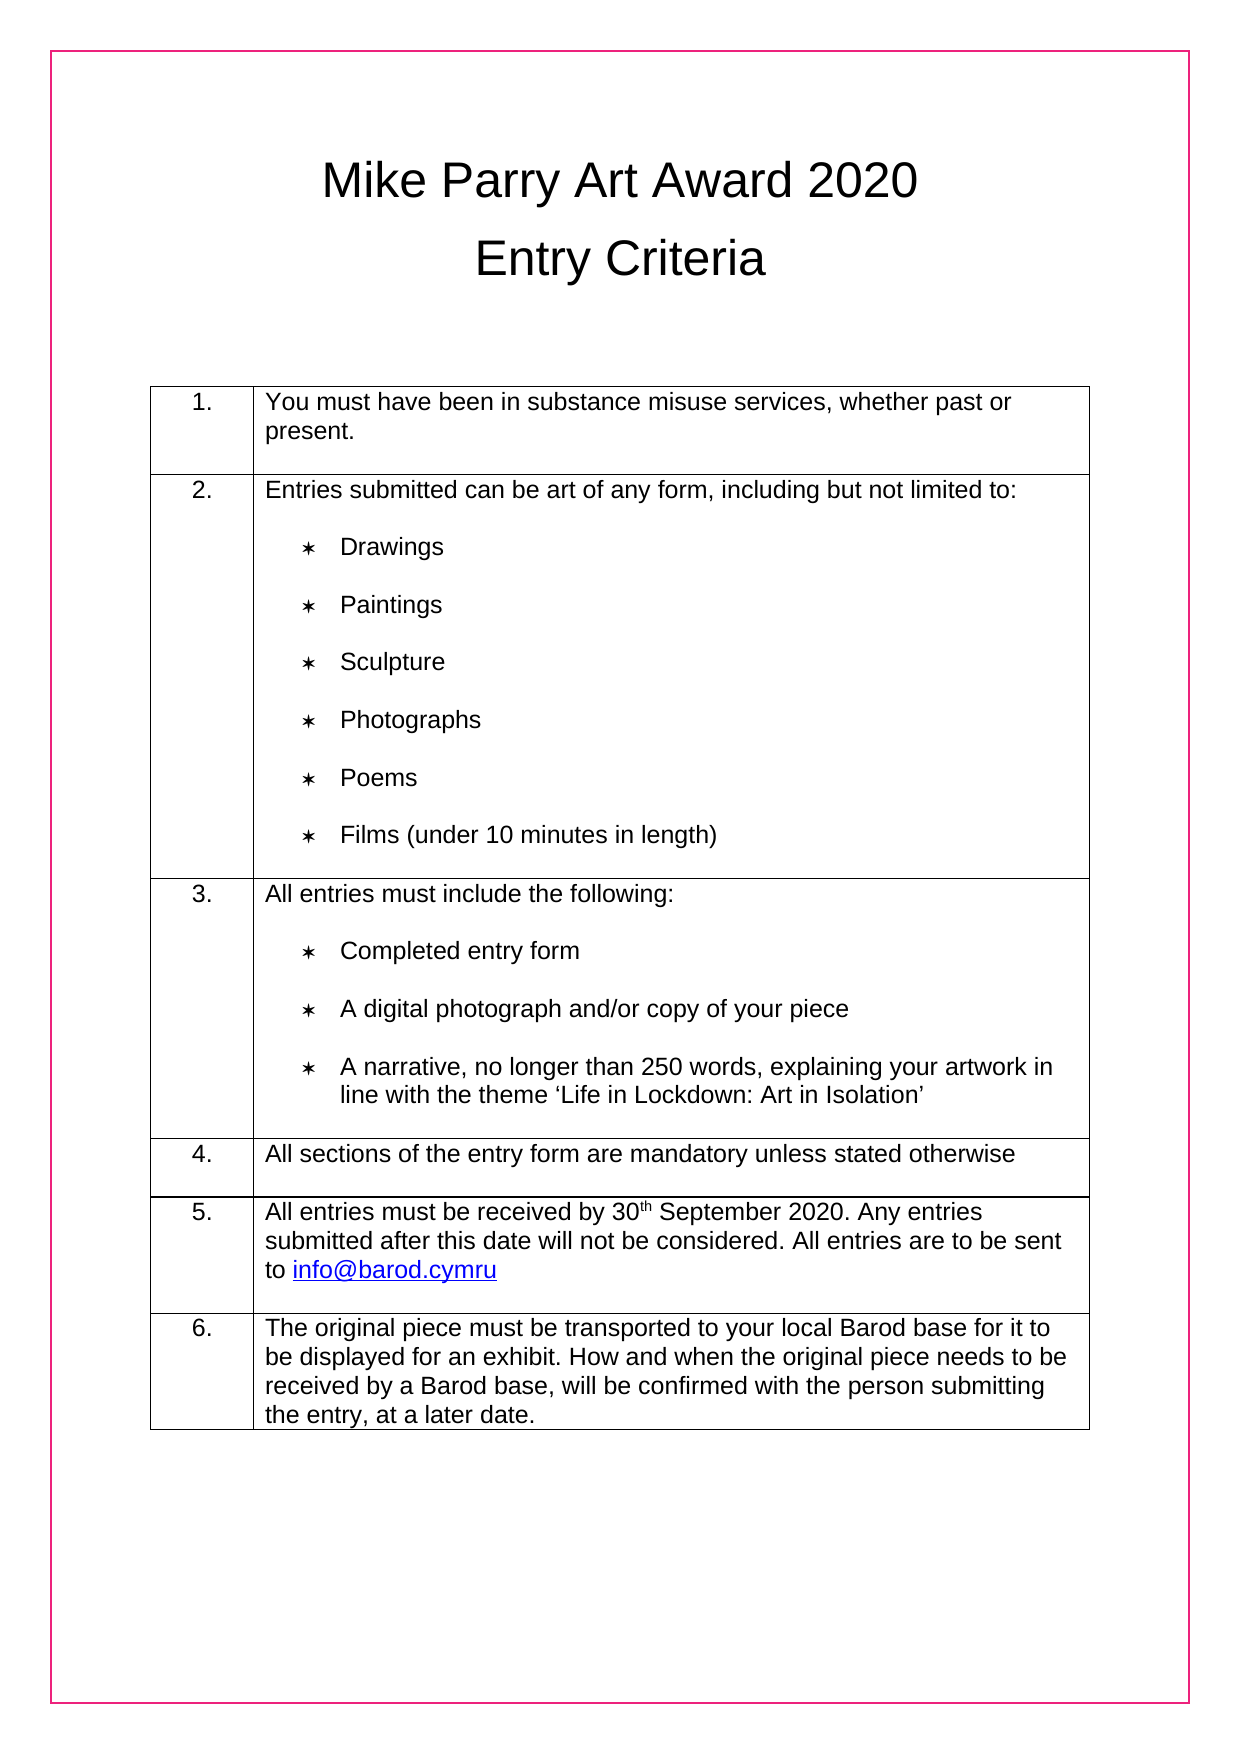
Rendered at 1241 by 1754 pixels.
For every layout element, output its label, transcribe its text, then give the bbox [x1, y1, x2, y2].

text Entry Criteria [150, 229, 1090, 286]
text Mike Parry Art Award 2020 [150, 150, 1090, 207]
table_cell 3. [151, 879, 253, 1138]
table_header 1. [151, 387, 253, 473]
table_cell 4. [151, 1139, 253, 1196]
table_cell All entries must be received by 30th September 2020. Any entries submitted after this date will not be considered. All entries are to be sent to info@barod.cymru [254, 1198, 1089, 1312]
table_cell 5. [151, 1198, 253, 1312]
table_cell All entries must include the following: Completed entry form A digital photograph and/or copy of your piece A narrative, no longer than 250 words, explaining your artwork in line with the theme ‘Life in Lockdown: Art in Isolation’ [254, 879, 1089, 1138]
table_cell All sections of the entry form are mandatory unless stated otherwise [254, 1139, 1089, 1196]
table_header You must have been in substance misuse services, whether past or present. [254, 387, 1089, 473]
table_cell 2. [151, 475, 253, 878]
table_cell Entries submitted can be art of any form, including but not limited to: Drawings Paintings Sculpture Photographs Poems Films (under 10 minutes in length) [254, 475, 1089, 878]
table_cell The original piece must be transported to your local Barod base for it to be displayed for an exhibit. How and when the original piece needs to be received by a Barod base, will be confirmed with the person submitting the entry, at a later date. [254, 1314, 1089, 1428]
table_cell 6. [151, 1314, 253, 1428]
